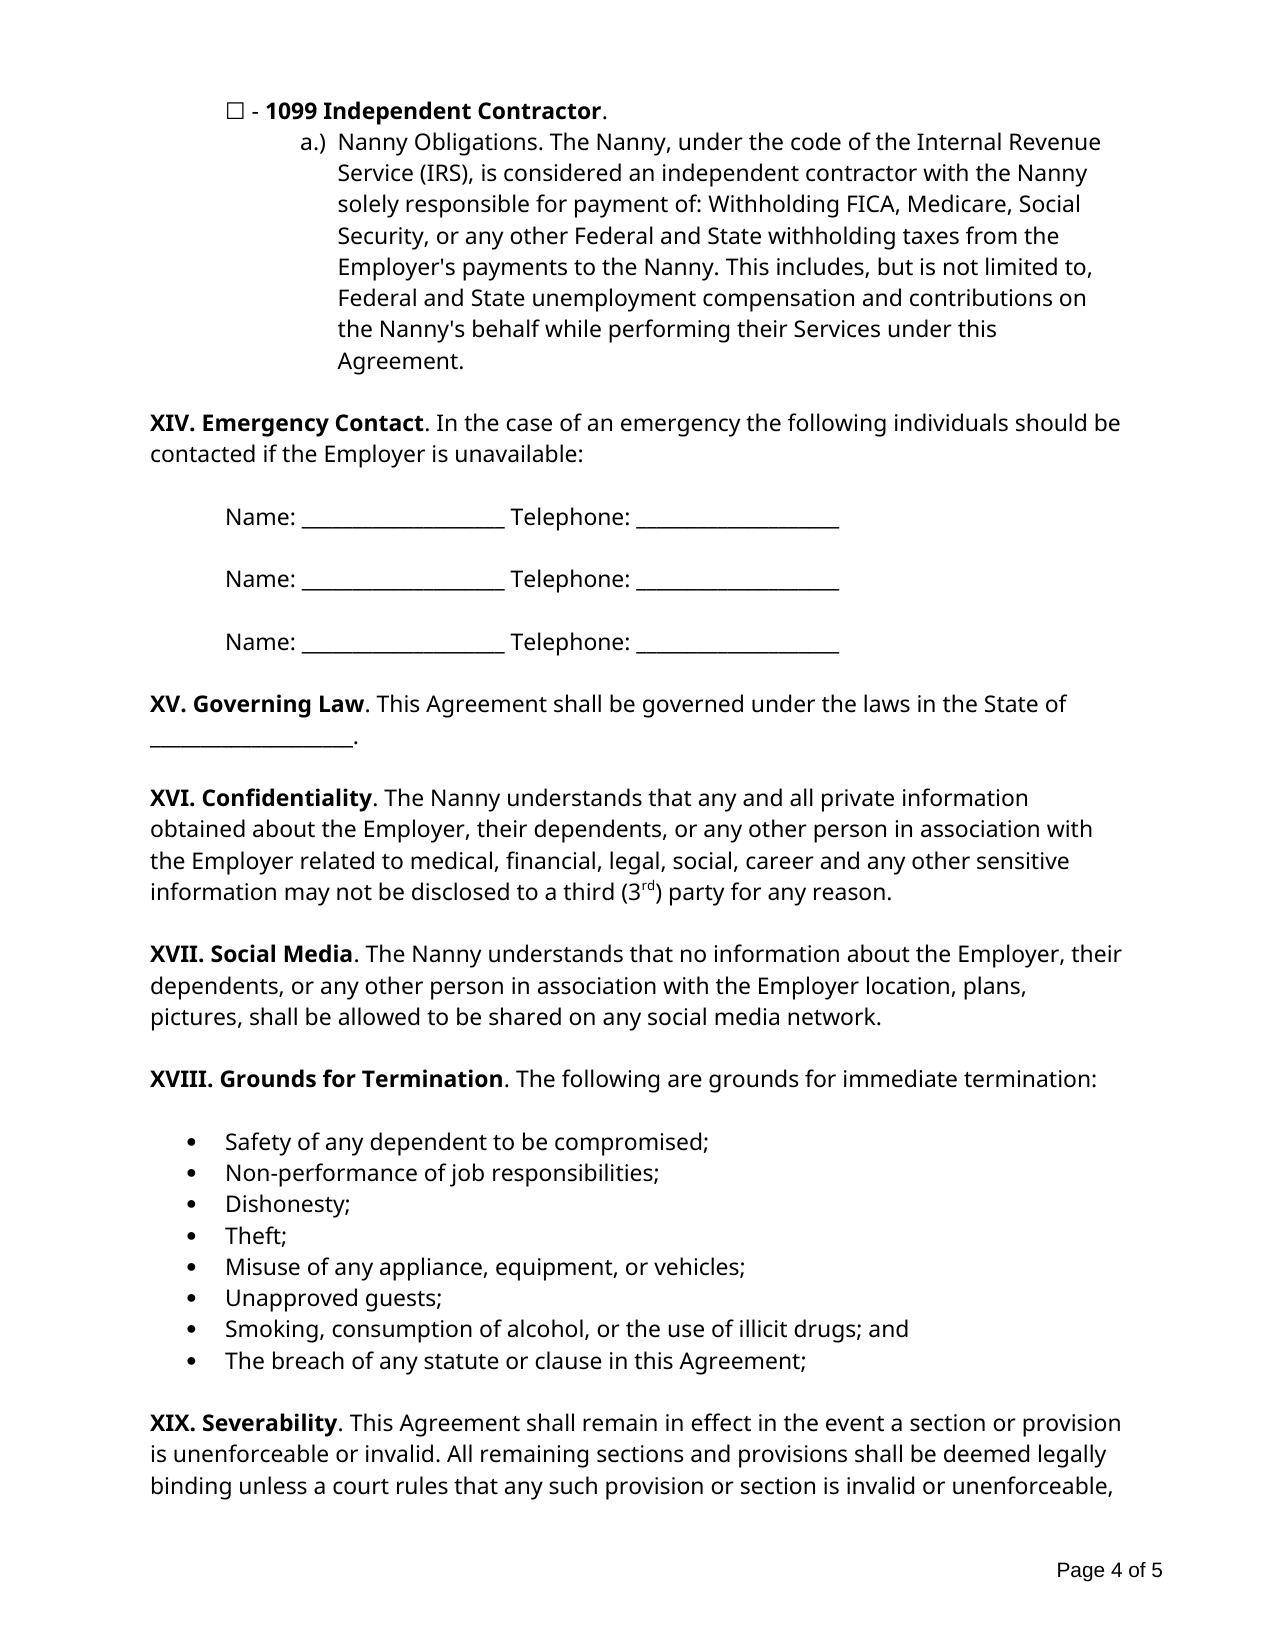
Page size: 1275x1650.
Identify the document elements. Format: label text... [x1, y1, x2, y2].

text XVII. Social Media. The Nanny understands that no information about the Employer, their dependents, or any other person in association with the Employer location, plans, pictures, shall be allowed to be shared on any social media network. [150, 938, 1125, 1032]
list Nanny Obligations. The Nanny, under the code of the Internal Revenue Service (IRS), is considered an independent contractor with the Nanny solely responsible for payment of: Withholding FICA, Medicare, Social Security, or any other Federal and State withholding taxes from the Employer's payments to the Nanny. This includes, but is not limited to, Federal and State unemployment compensation and contributions on the Nanny's behalf while performing their Services under this Agreement. [300, 126, 1125, 376]
list Safety of any dependent to be compromised; [187, 1126, 1125, 1157]
text Name: ____________________ Telephone: ____________________ [225, 626, 1125, 657]
list Misuse of any appliance, equipment, or vehicles; [187, 1251, 1125, 1282]
text Name: ____________________ Telephone: ____________________ [225, 501, 1125, 532]
text XVIII. Grounds for Termination. The following are grounds for immediate termination: [150, 1063, 1125, 1095]
text XVI. Confidentiality. The Nanny understands that any and all private information obtained about the Employer, their dependents, or any other person in association with the Employer related to medical, financial, legal, social, career and any other sensitive information may not be disclosed to a third (3rd) party for any reason. [150, 782, 1125, 907]
text XV. Governing Law. This Agreement shall be governed under the laws in the State of ____________________. [150, 688, 1125, 751]
list Non-performance of job responsibilities; [187, 1157, 1125, 1188]
text XIV. Emergency Contact. In the case of an emergency the following individuals should be contacted if the Employer is unavailable: [150, 407, 1125, 470]
list The breach of any statute or clause in this Agreement; [187, 1345, 1125, 1376]
text Name: ____________________ Telephone: ____________________ [225, 563, 1125, 595]
list Smoking, consumption of alcohol, or the use of illicit drugs; and [187, 1313, 1125, 1345]
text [150, 1407, 1125, 1501]
list Unapproved guests; [187, 1282, 1125, 1313]
list Dishonesty; [187, 1188, 1125, 1220]
list Theft; [187, 1220, 1125, 1251]
text ☐ - 1099 Independent Contractor. [225, 95, 1125, 126]
